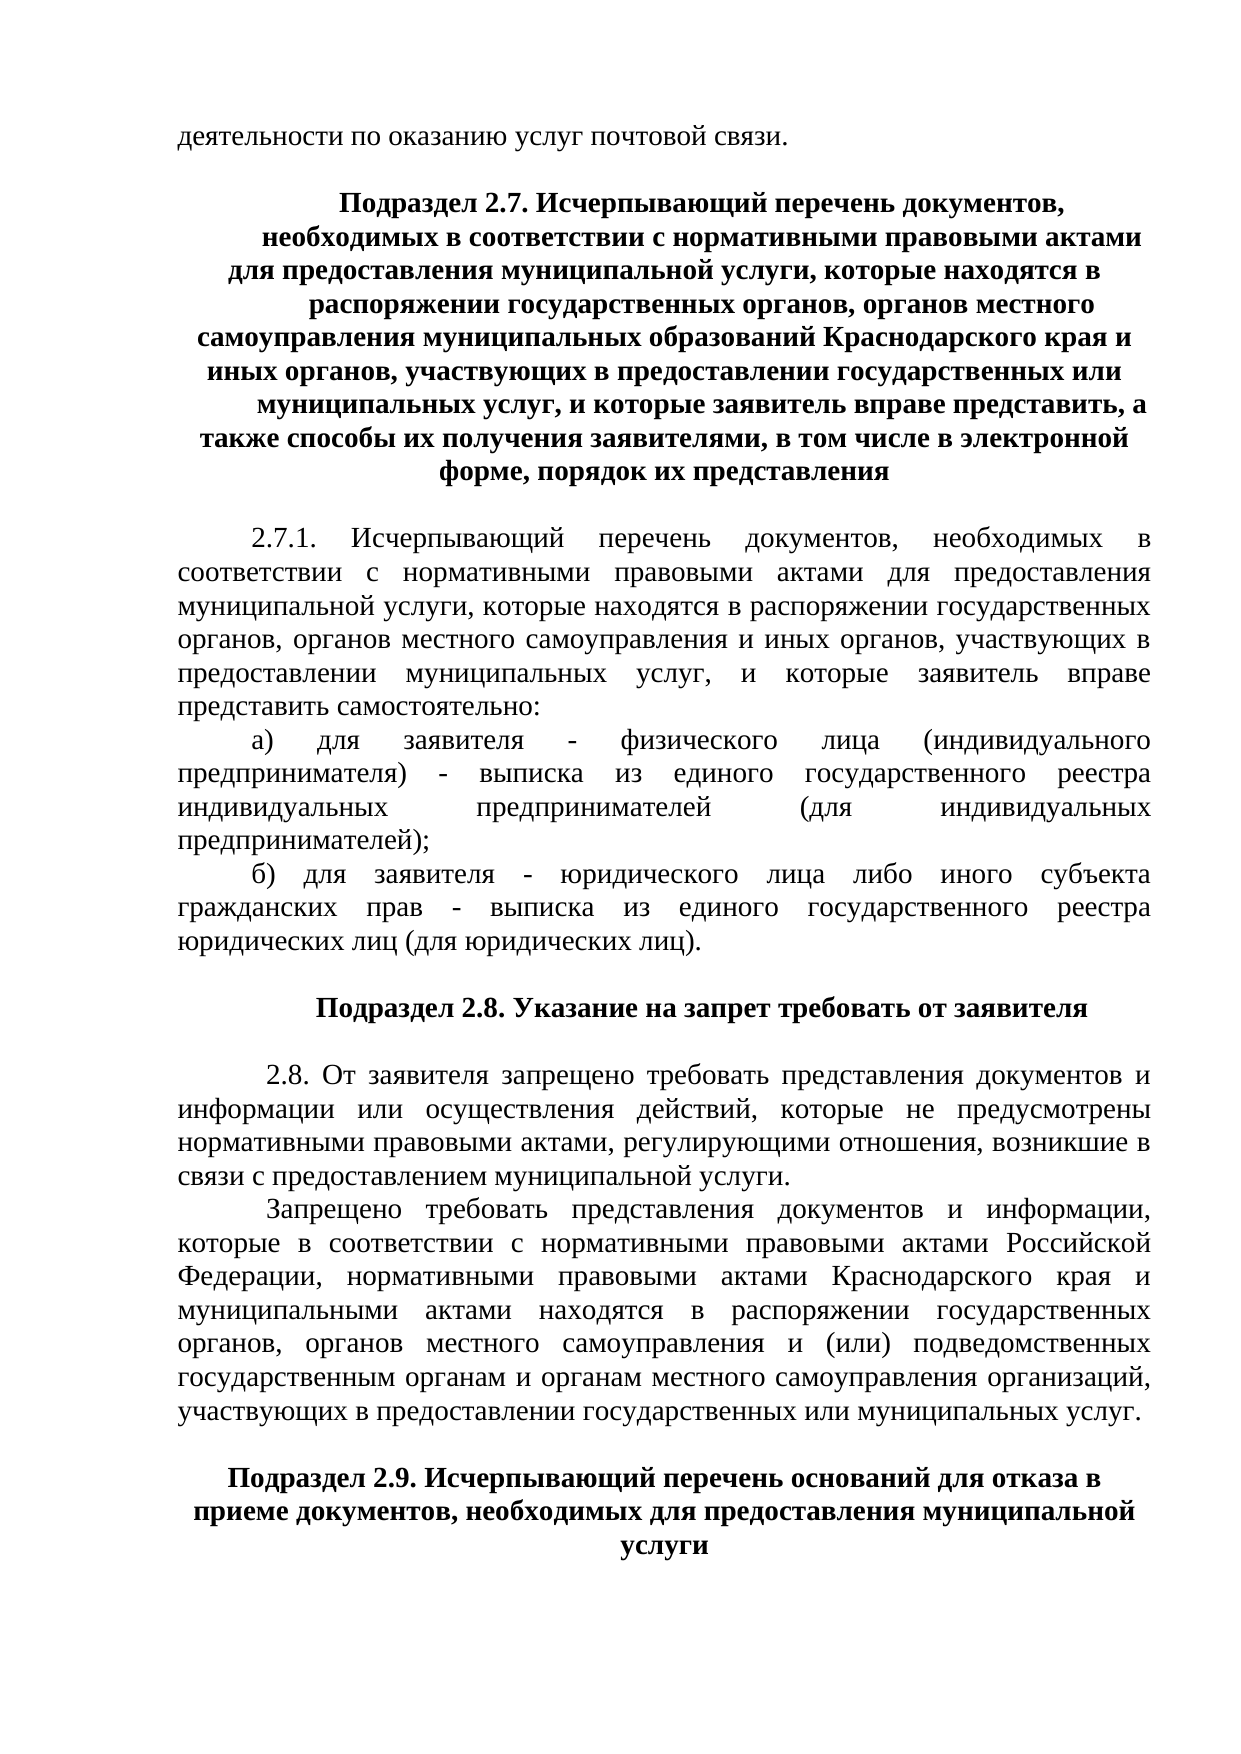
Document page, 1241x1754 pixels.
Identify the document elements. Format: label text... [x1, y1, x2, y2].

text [177, 118, 1152, 152]
text 2.8. От заявителя запрещено требовать представления документов и информации или осуществления действий, которые не предусмотрены нормативными правовыми актами, регулирующими отношения, возникшие в связи с предоставлением муниципальной услуги. [177, 1057, 1152, 1191]
text Запрещено требовать представления документов и информации, которые в соответствии с нормативными правовыми актами Российской Федерации, нормативными правовыми актами Краснодарского края и муниципальными актами находятся в распоряжении государственных органов, органов местного самоуправления и (или) подведомственных государственным органам и органам местного самоуправления организаций, участвующих в предоставлении государственных или муниципальных услуг. [177, 1191, 1152, 1426]
text муниципальных услуг, и которые заявитель вправе представить, а также способы их получения заявителями, в том числе в электронной форме, порядок их представления [177, 386, 1152, 487]
text а) для заявителя - физического лица (индивидуального предпринимателя) - выписка из единого государственного реестра индивидуальных предпринимателей (для индивидуальных предпринимателей); [177, 722, 1152, 856]
text распоряжении государственных органов, органов местного самоуправления муниципальных образований Краснодарского края и иных органов, участвующих в предоставлении государственных или [177, 286, 1152, 386]
text 2.7.1. Исчерпывающий перечень документов, необходимых в соответствии с нормативными правовыми актами для предоставления муниципальной услуги, которые находятся в распоряжении государственных органов, органов местного самоуправления и иных органов, участвующих в предоставлении муниципальных услуг, и которые заявитель вправе представить самостоятельно: [177, 521, 1152, 722]
text б) для заявителя - юридического лица либо иного субъекта гражданских прав - выписка из единого государственного реестра юридических лиц (для юридических лиц). [177, 856, 1152, 957]
text Подраздел 2.7. Исчерпывающий перечень документов, [177, 185, 1152, 219]
text Подраздел 2.9. Исчерпывающий перечень оснований для отказа в приеме документов, необходимых для предоставления муниципальной услуги [177, 1460, 1152, 1560]
text необходимых в соответствии с нормативными правовыми актами для предоставления муниципальной услуги, которые находятся в [177, 219, 1152, 286]
text Подраздел 2.8. Указание на запрет требовать от заявителя [177, 990, 1152, 1024]
